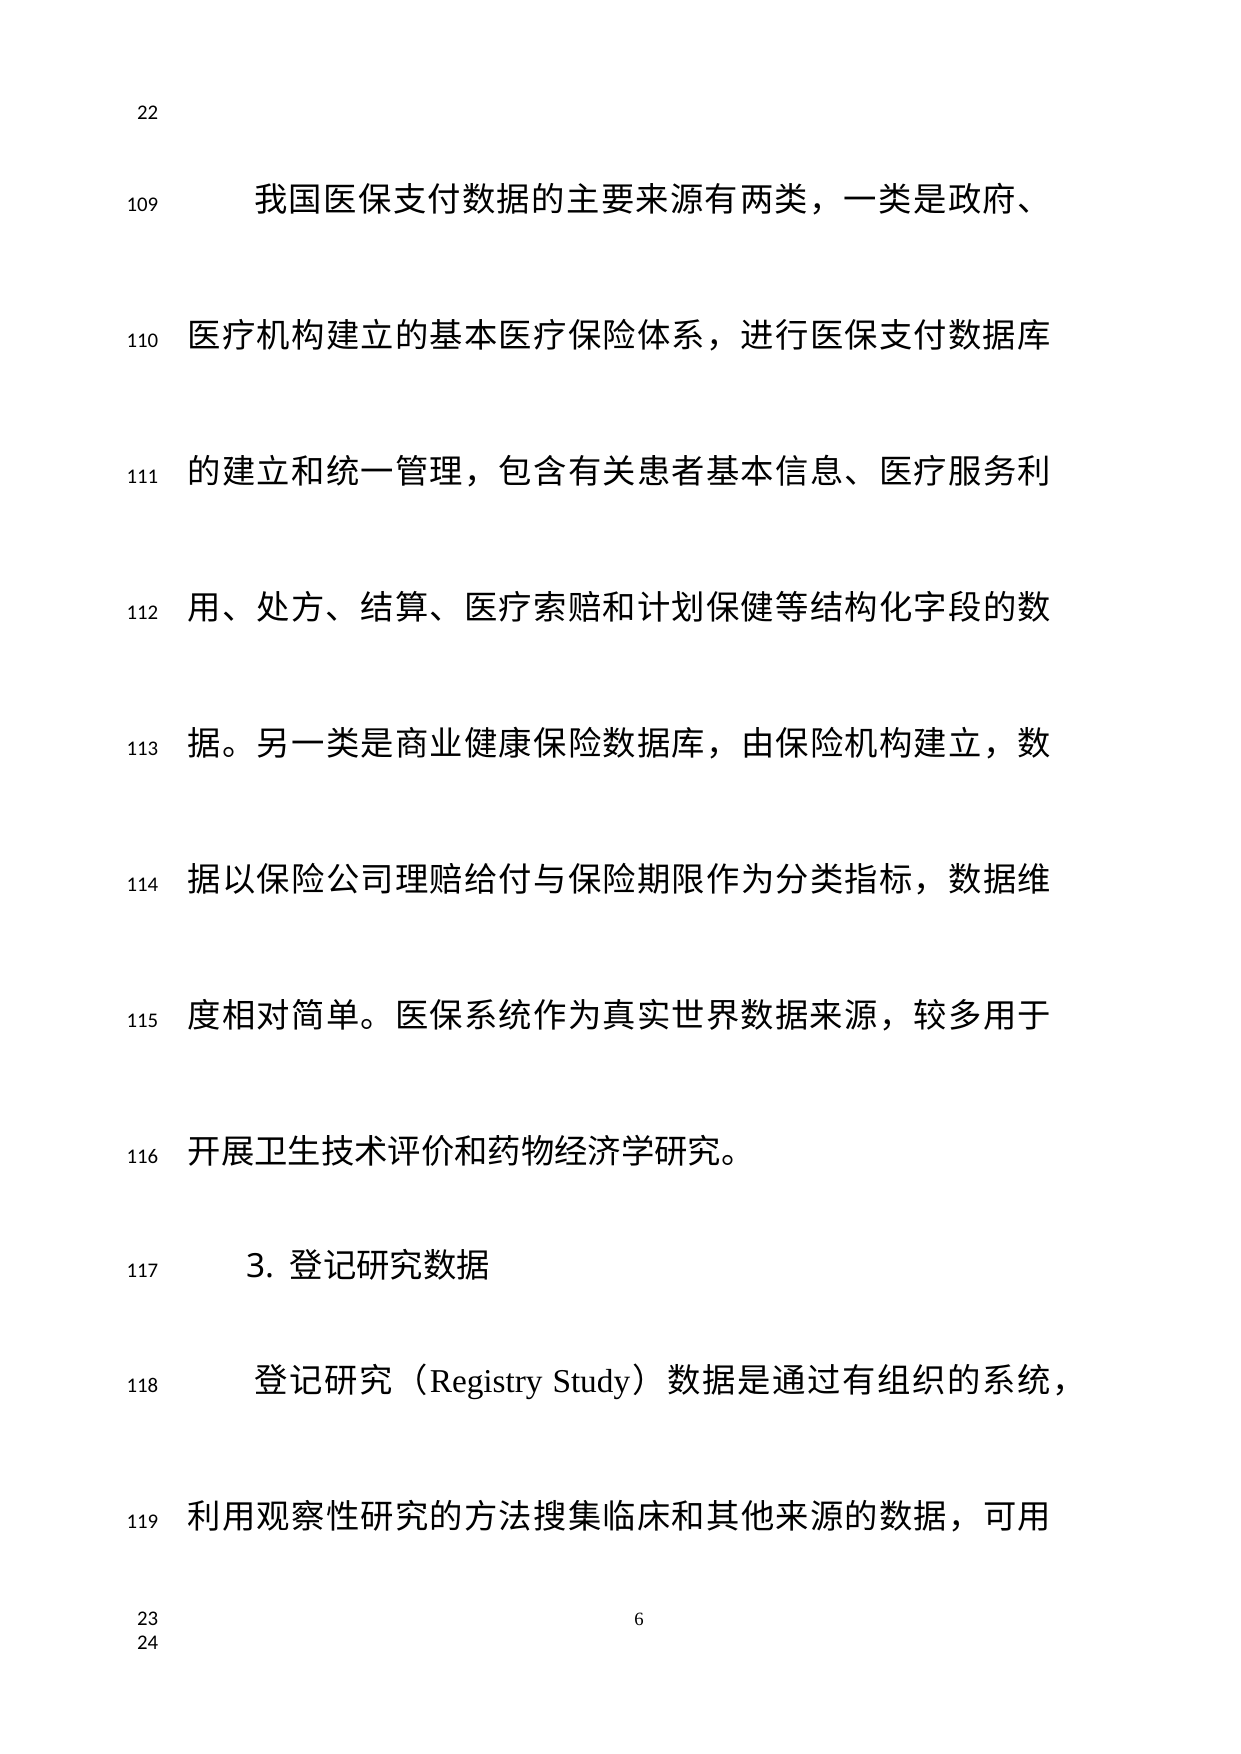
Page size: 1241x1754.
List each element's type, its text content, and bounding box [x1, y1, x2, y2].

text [187, 1333, 1053, 1559]
text 我国医保支付数据的主要来源有两类，一类是政府、医疗机构建立的基本医疗保险体系，进行医保支付数据库的建立和统一管理，包含有关患者基本信息、医疗服务利用、处方、结算、医疗索赔和计划保健等结构化字段的数据。另一类是商业健康保险数据库，由保险机构建立，数据以保险公司理赔给付与保险期限作为分类指标，数据维度相对简单。医保系统作为真实世界数据来源，较多用于开展卫生技术评价和药物经济学研究。 [187, 152, 1053, 1194]
list 登记研究数据 [246, 1218, 1053, 1309]
